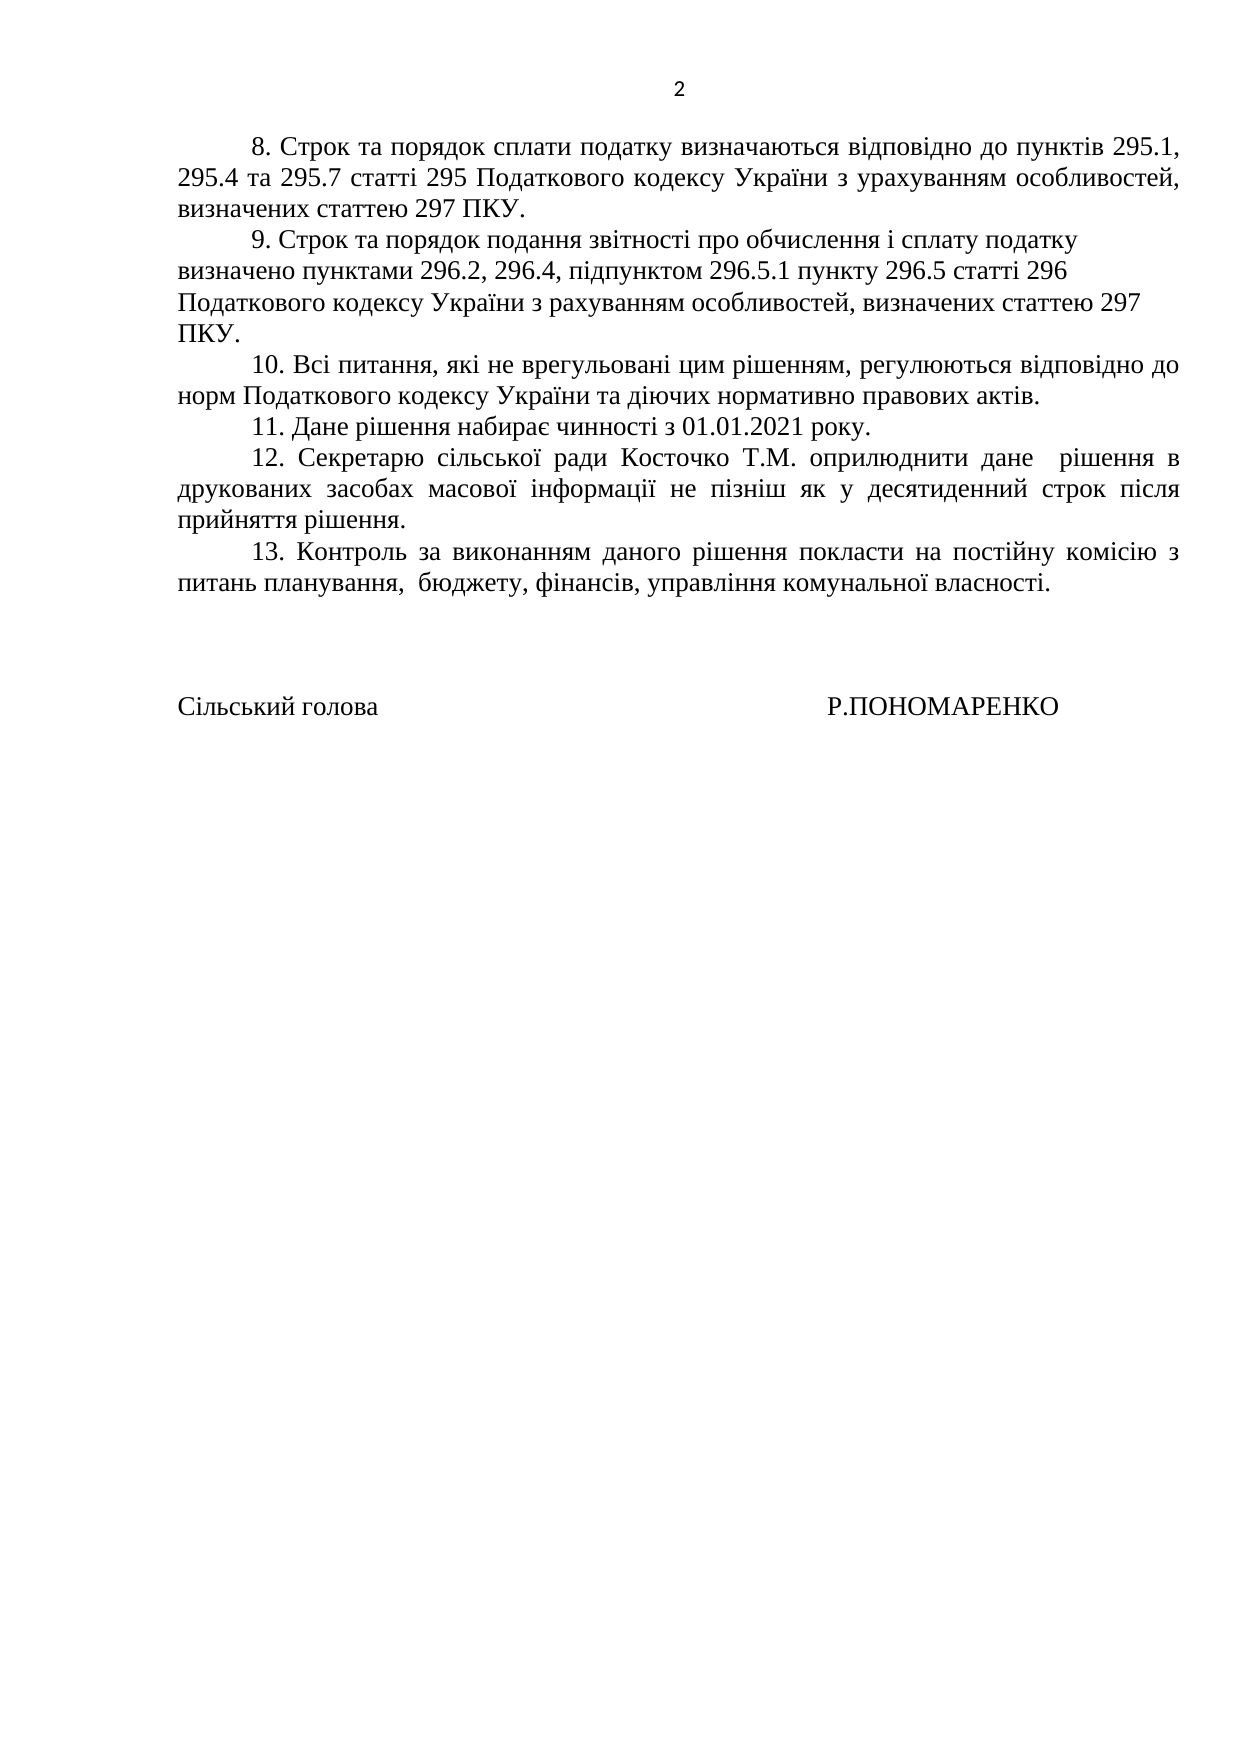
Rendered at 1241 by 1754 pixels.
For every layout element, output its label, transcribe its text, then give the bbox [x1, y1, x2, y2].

text 12. Секретарю сільської ради Косточко Т.М. оприлюднити дане рішення в друкованих засобах масової інформації не пізніш як у десятиденний строк після прийняття рішення. [177, 441, 1181, 535]
text 13. Контроль за виконанням даного рішення покласти на постійну комісію з питань планування, бюджету, фінансів, управління комунальної власності. [177, 535, 1181, 597]
text 8. Строк та порядок сплати податку визначаються відповідно до пунктів 295.1, 295.4 та 295.7 статті 295 Податкового кодексу України з урахуванням особливостей, визначених статтею 297 ПКУ. [177, 130, 1181, 223]
text 9. Строк та порядок подання звітності про обчислення і сплату податку визначено пунктами 296.2, 296.4, підпунктом 296.5.1 пункту 296.5 статті 296 Податкового кодексу України з рахуванням особливостей, визначених статтею 297 ПКУ. [177, 223, 1181, 348]
text Сільський голова Р.ПОНОМАРЕНКО [177, 691, 1187, 722]
text 11. Дане рішення набирає чинності з 01.01.2021 року. [177, 410, 1181, 441]
text 10. Всі питання, які не врегульовані цим рішенням, регулюються відповідно до норм Податкового кодексу України та діючих нормативно правових актів. [177, 348, 1181, 410]
